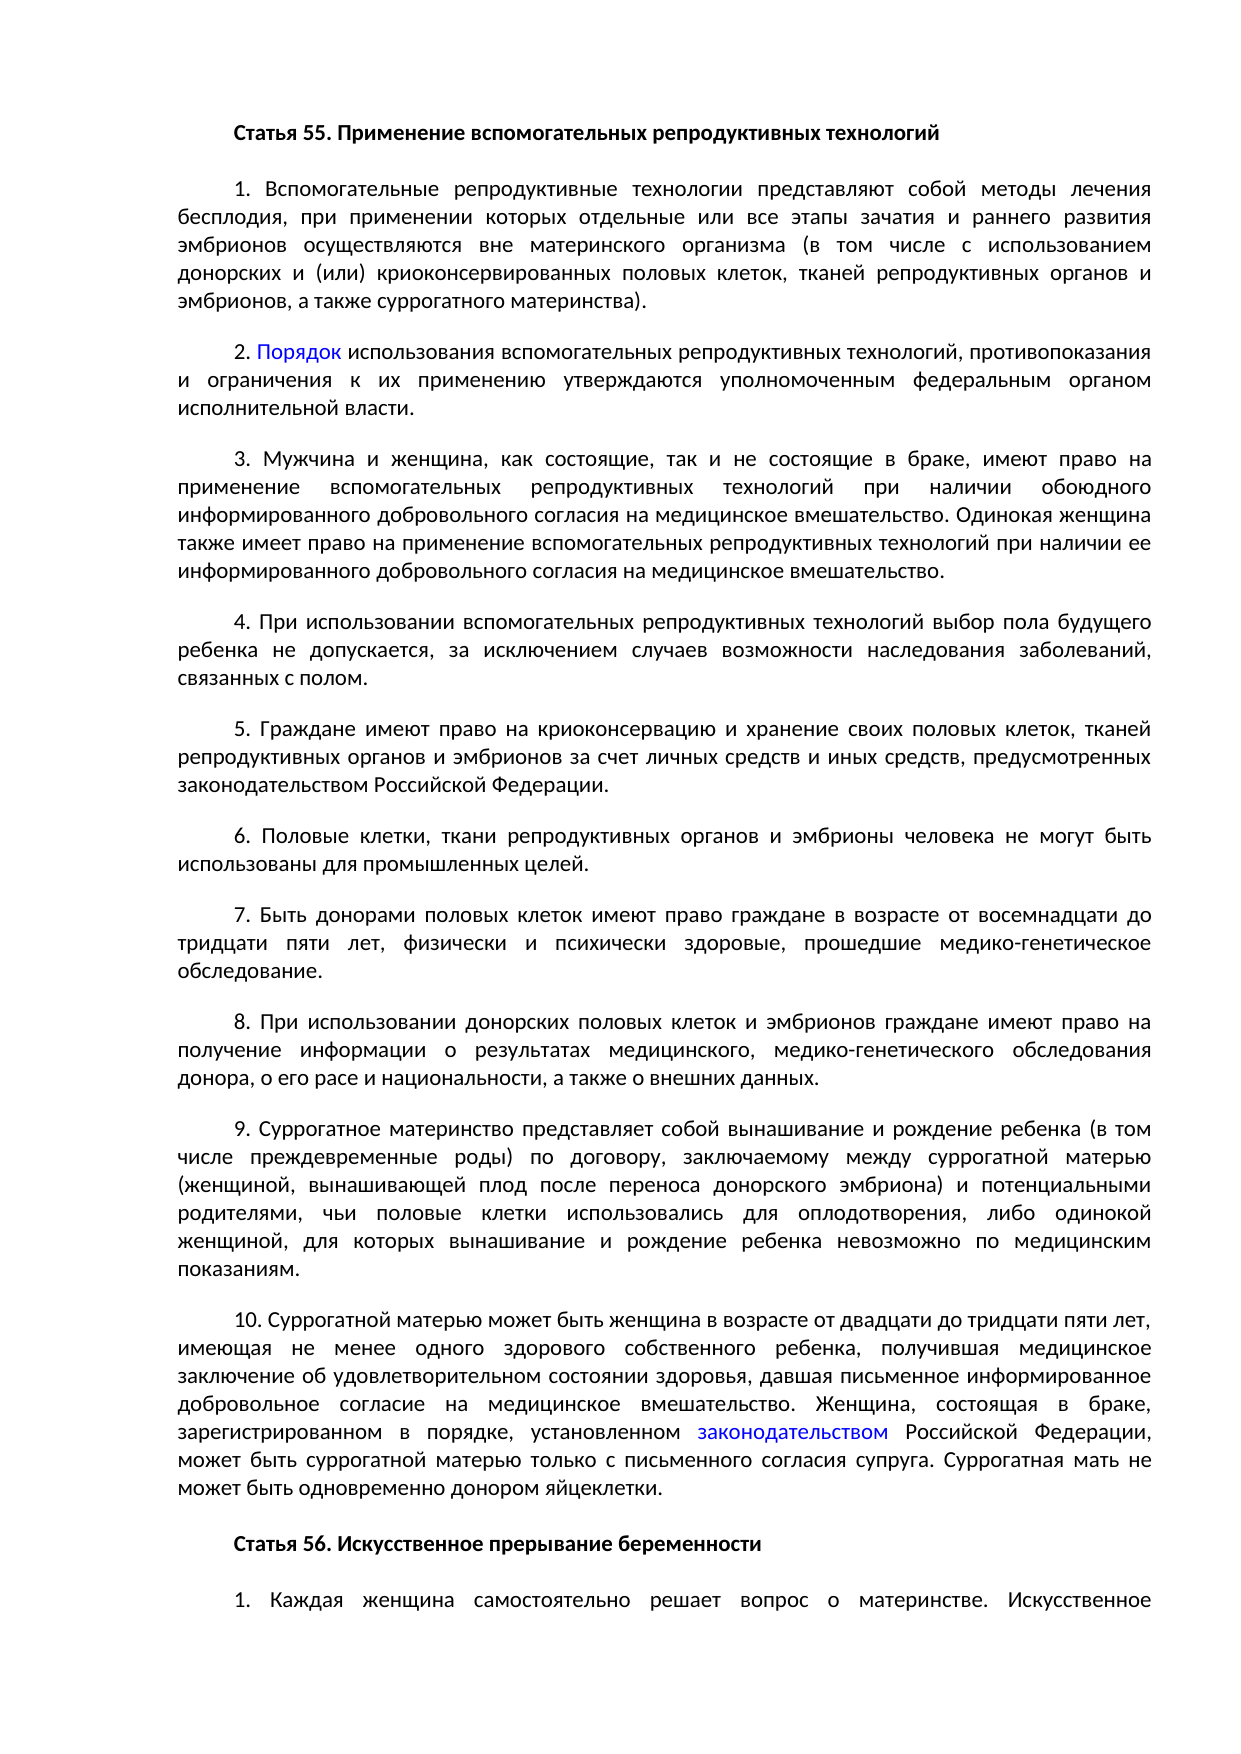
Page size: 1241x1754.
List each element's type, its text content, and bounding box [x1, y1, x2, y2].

text 2. Порядок использования вспомогательных репродуктивных технологий, противопоказания и ограничения к их применению утверждаются уполномоченным федеральным органом исполнительной власти. [177, 337, 1152, 421]
title Статья 56. Искусственное прерывание беременности [177, 1529, 1152, 1557]
text 7. Быть донорами половых клеток имеют право граждане в возрасте от восемнадцати до тридцати пяти лет, физически и психически здоровые, прошедшие медико-генетическое обследование. [177, 900, 1152, 984]
text 10. Суррогатной матерью может быть женщина в возрасте от двадцати до тридцати пяти лет, имеющая не менее одного здорового собственного ребенка, получившая медицинское заключение об удовлетворительном состоянии здоровья, давшая письменное информированное добровольное согласие на медицинское вмешательство. Женщина, состоящая в браке, зарегистрированном в порядке, установленном законодательством Российской Федерации, может быть суррогатной матерью только с письменного согласия супруга. Суррогатная мать не может быть одновременно донором яйцеклетки. [177, 1305, 1152, 1501]
text 4. При использовании вспомогательных репродуктивных технологий выбор пола будущего ребенка не допускается, за исключением случаев возможности наследования заболеваний, связанных с полом. [177, 607, 1152, 691]
text 3. Мужчина и женщина, как состоящие, так и не состоящие в браке, имеют право на применение вспомогательных репродуктивных технологий при наличии обоюдного информированного добровольного согласия на медицинское вмешательство. Одинокая женщина также имеет право на применение вспомогательных репродуктивных технологий при наличии ее информированного добровольного согласия на медицинское вмешательство. [177, 444, 1152, 584]
text 6. Половые клетки, ткани репродуктивных органов и эмбрионы человека не могут быть использованы для промышленных целей. [177, 821, 1152, 877]
text 8. При использовании донорских половых клеток и эмбрионов граждане имеют право на получение информации о результатах медицинского, медико-генетического обследования донора, о его расе и национальности, а также о внешних данных. [177, 1007, 1152, 1091]
text 1. Вспомогательные репродуктивные технологии представляют собой методы лечения бесплодия, при применении которых отдельные или все этапы зачатия и раннего развития эмбрионов осуществляются вне материнского организма (в том числе с использованием донорских и (или) криоконсервированных половых клеток, тканей репродуктивных органов и эмбрионов, а также суррогатного материнства). [177, 174, 1152, 314]
text 5. Граждане имеют право на криоконсервацию и хранение своих половых клеток, тканей репродуктивных органов и эмбрионов за счет личных средств и иных средств, предусмотренных законодательством Российской Федерации. [177, 714, 1152, 798]
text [177, 1585, 1152, 1613]
text 9. Суррогатное материнство представляет собой вынашивание и рождение ребенка (в том числе преждевременные роды) по договору, заключаемому между суррогатной матерью (женщиной, вынашивающей плод после переноса донорского эмбриона) и потенциальными родителями, чьи половые клетки использовались для оплодотворения, либо одинокой женщиной, для которых вынашивание и рождение ребенка невозможно по медицинским показаниям. [177, 1114, 1152, 1282]
title Статья 55. Применение вспомогательных репродуктивных технологий [177, 118, 1152, 146]
